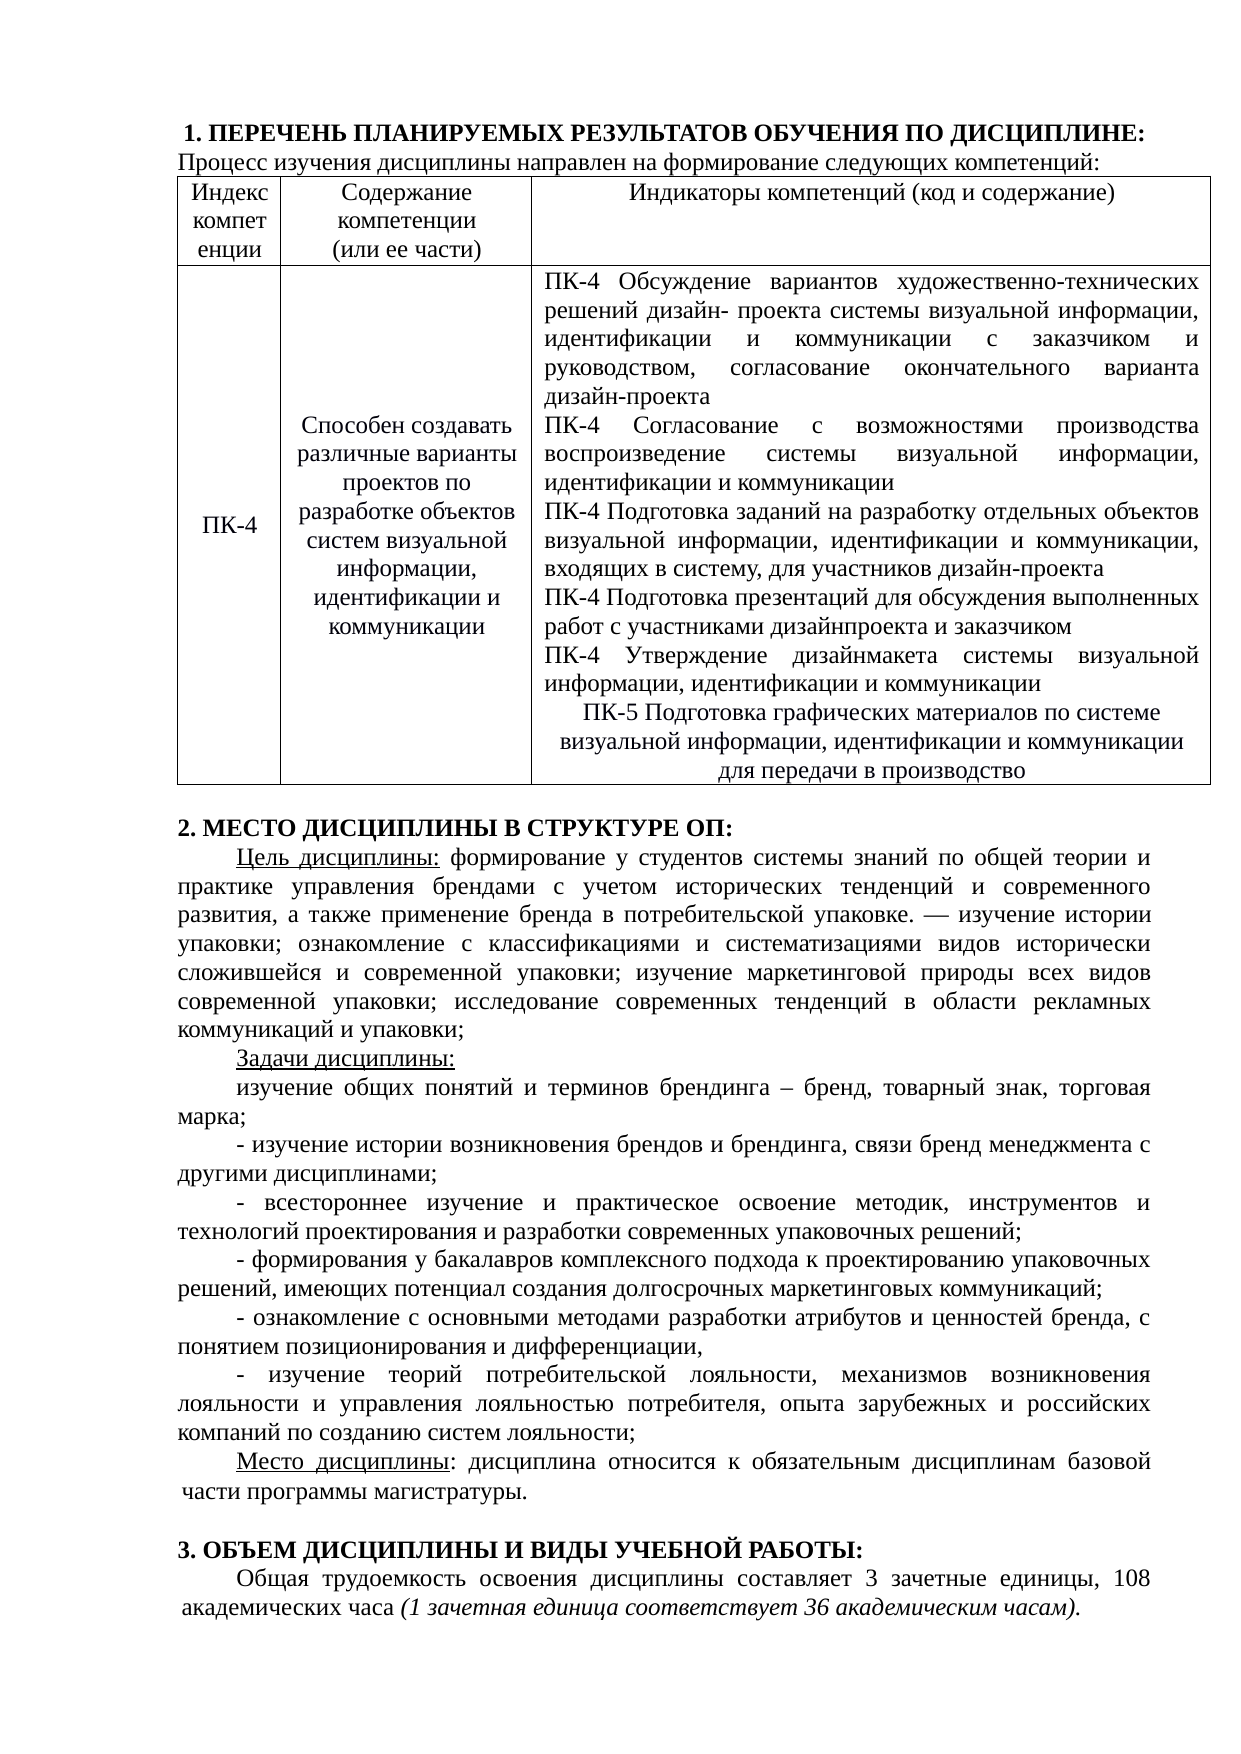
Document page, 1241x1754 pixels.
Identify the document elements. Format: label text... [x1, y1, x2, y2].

table_cell Способен создавать различные варианты проектов по разработке объектов систем визуальной информации, идентификации и коммуникации [281, 266, 531, 783]
text 1. ПЕРЕЧЕНЬ ПЛАНИРУЕМЫХ РЕЗУЛЬТАТОВ ОБУЧЕНИЯ ПО ДИСЦИПЛИНЕ: [177, 118, 1152, 147]
text 2. Место дисциплины в структуре ОП: [177, 813, 1152, 842]
text - изучение теорий потребительской лояльности, механизмов возникновения лояльности и управления лояльностью потребителя, опыта зарубежных и российских компаний по созданию систем лояльности; [177, 1359, 1152, 1446]
text Задачи дисциплины: [177, 1043, 1152, 1072]
text - изучение истории возникновения брендов и брендинга, связи бренд менеджмента с другими дисциплинами; [177, 1129, 1152, 1187]
table_header Индекс компетенции [178, 177, 280, 265]
text Место дисциплины: дисциплина относится к обязательным дисциплинам базовой части программы магистратуры. [181, 1446, 1152, 1505]
text Процесс изучения дисциплины направлен на формирование следующих компетенций: [177, 147, 1152, 176]
table_cell ПК-4 [178, 266, 280, 783]
table_cell ПК-4 Обсуждение вариантов художественно-технических решений дизайн- проекта системы визуальной информации, идентификации и коммуникации с заказчиком и руководством, согласование окончательного варианта дизайн-проекта ПК-4 Согласование с возможностями производства воспроизведение системы визуальной информации, идентификации и коммуникации ПК-4 Подготовка заданий на разработку отдельных объектов визуальной информации, идентификации и коммуникации, входящих в систему, для участников дизайн-проекта ПК-4 Подготовка презентаций для обсуждения выполненных работ с участниками дизайнпроекта и заказчиком ПК-4 Утверждение дизайнмакета системы визуальной информации, идентификации и коммуникации ПК-5 Подготовка графических материалов по системе визуальной информации, идентификации и коммуникации для передачи в производство [532, 266, 1210, 783]
text Общая трудоемкость освоения дисциплины составляет 3 зачетные единицы, 108 академических часа (1 зачетная единица соответствует 36 академическим часам). [181, 1563, 1152, 1621]
text - формирования у бакалавров комплексного подхода к проектированию упаковочных решений, имеющих потенциал создания долгосрочных маркетинговых коммуникаций; [177, 1244, 1152, 1302]
table_header Содержание компетенции (или ее части) [281, 177, 531, 265]
text изучение общих понятий и терминов брендинга – бренд, товарный знак, торговая марка; [177, 1072, 1152, 1129]
text Цель дисциплины: формирование у студентов системы знаний по общей теории и практике управления брендами с учетом исторических тенденций и современного развития, а также применение бренда в потребительской упаковке. — изучение истории упаковки; ознакомление с классификациями и систематизациями видов исторически сложившейся и современной упаковки; изучение маркетинговой природы всех видов современной упаковки; исследование современных тенденций в области рекламных коммуникаций и упаковки; [177, 842, 1152, 1043]
text - ознакомление с основными методами разработки атрибутов и ценностей бренда, с понятием позиционирования и дифференциации, [177, 1302, 1152, 1359]
text - всестороннее изучение и практическое освоение методик, инструментов и технологий проектирования и разработки современных упаковочных решений; [177, 1187, 1152, 1244]
table_header Индикаторы компетенций (код и содержание) [532, 177, 1210, 265]
text 3. Объем дисциплины и виды учебной работы: [177, 1535, 1152, 1563]
